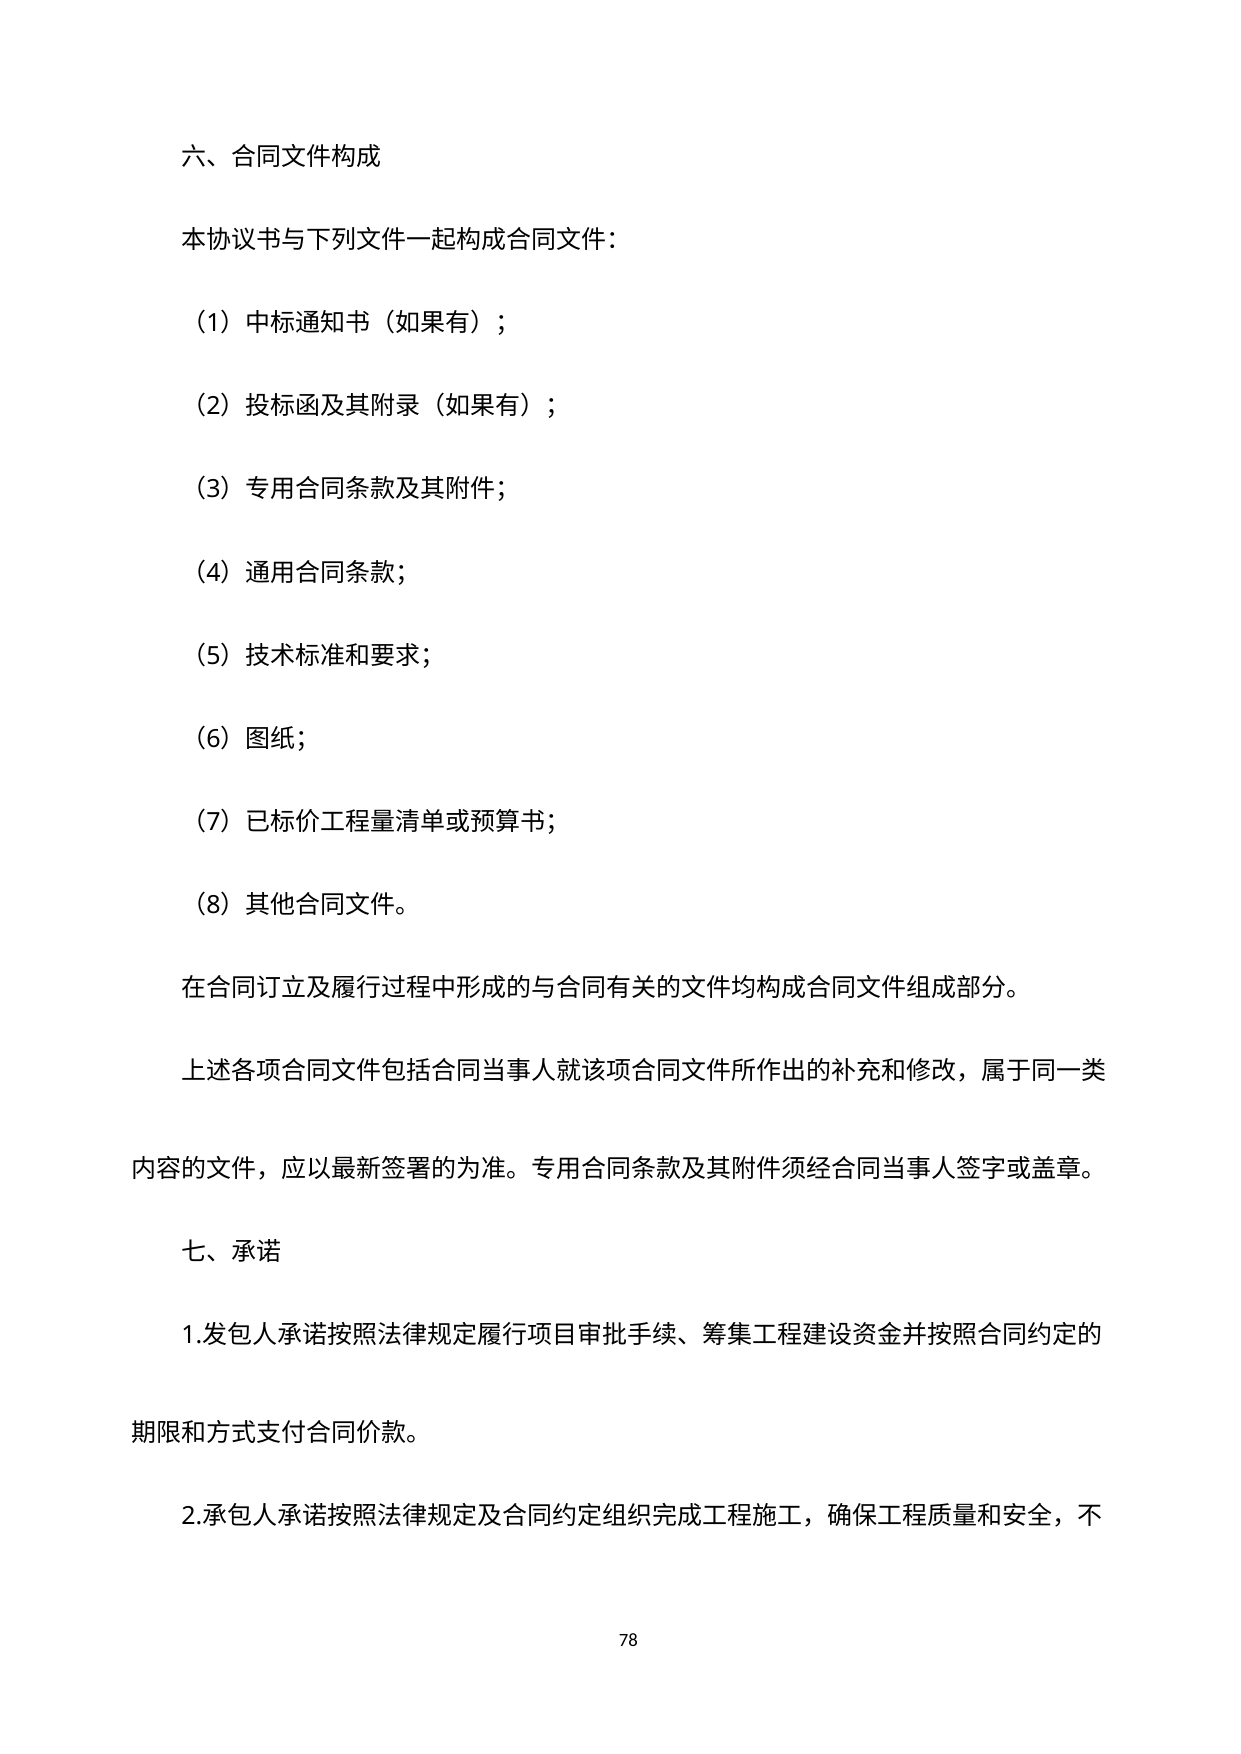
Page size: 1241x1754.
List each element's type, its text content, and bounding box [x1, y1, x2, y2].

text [131, 1481, 1125, 1546]
text （7）已标价工程量清单或预算书； [131, 787, 1125, 852]
text 本协议书与下列文件一起构成合同文件： [131, 205, 1125, 270]
text 1.发包人承诺按照法律规定履行项目审批手续、筹集工程建设资金并按照合同约定的期限和方式支付合同价款。 [131, 1300, 1125, 1463]
text （8）其他合同文件。 [131, 870, 1125, 935]
text 上述各项合同文件包括合同当事人就该项合同文件所作出的补充和修改，属于同一类内容的文件，应以最新签署的为准。专用合同条款及其附件须经合同当事人签字或盖章。 [131, 1036, 1125, 1199]
text （3）专用合同条款及其附件； [131, 454, 1125, 519]
text （2）投标函及其附录（如果有）； [131, 371, 1125, 436]
text （4）通用合同条款； [131, 538, 1125, 603]
text （1）中标通知书（如果有）； [131, 288, 1125, 353]
text （5）技术标准和要求； [131, 621, 1125, 686]
text 七、承诺 [131, 1217, 1125, 1282]
text 在合同订立及履行过程中形成的与合同有关的文件均构成合同文件组成部分。 [131, 953, 1125, 1018]
text （6）图纸； [131, 704, 1125, 769]
text 六、合同文件构成 [131, 122, 1125, 187]
